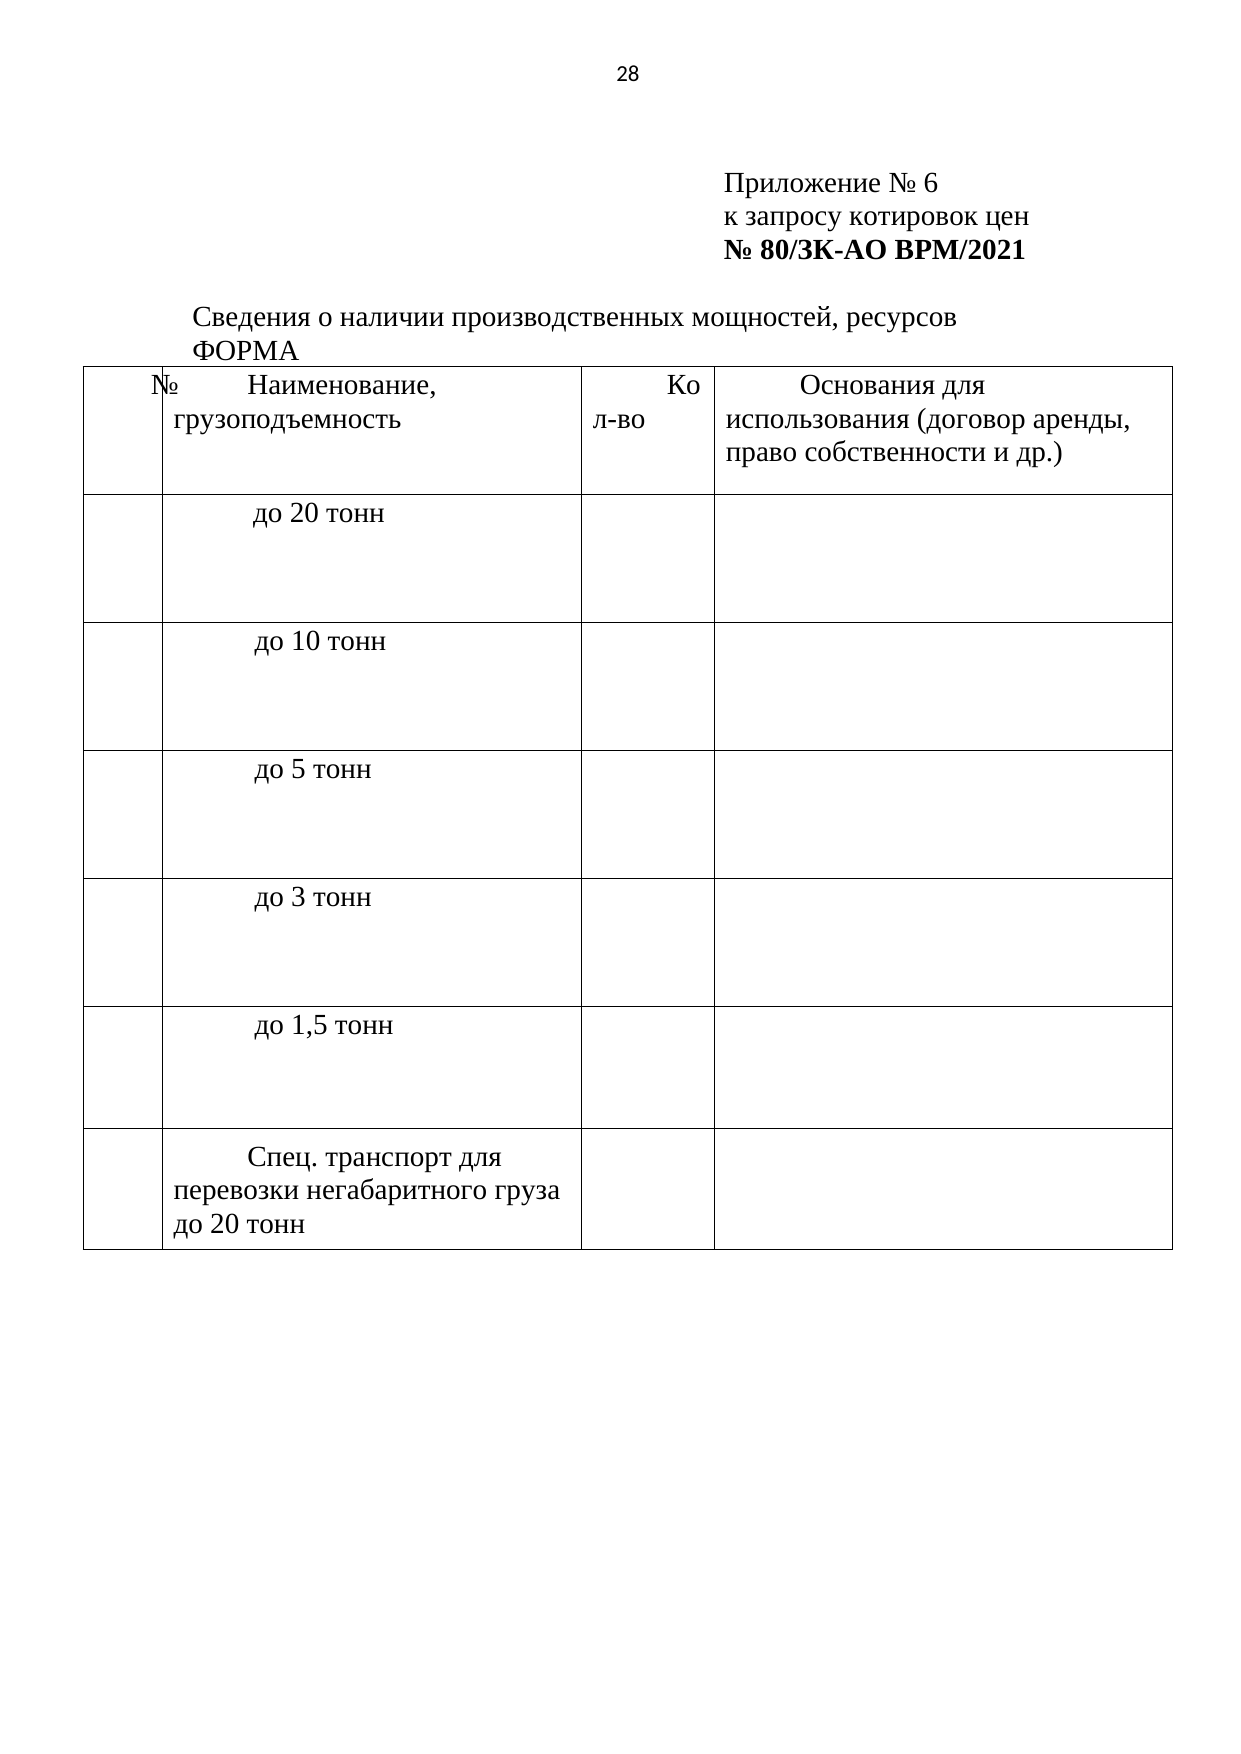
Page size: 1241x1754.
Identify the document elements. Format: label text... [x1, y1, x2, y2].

table_cell Спец. транспорт для перевозки негабаритного груза до 20 тонн [163, 1129, 581, 1249]
table_cell [84, 495, 162, 622]
table_cell [715, 879, 1172, 1006]
table_cell до 10 тонн [163, 623, 581, 750]
table_cell [582, 1007, 714, 1128]
table_cell [715, 1129, 1172, 1249]
table_cell [582, 623, 714, 750]
table_cell до 1,5 тонн [163, 1007, 581, 1128]
table_cell [582, 751, 714, 878]
table_cell [84, 879, 162, 1006]
table_cell [84, 623, 162, 750]
table_cell [582, 879, 714, 1006]
table_cell [582, 495, 714, 622]
table_cell [715, 751, 1172, 878]
text к запросу котировок цен [649, 198, 1137, 232]
table_cell [84, 751, 162, 878]
table_header Наименование, грузоподъемность [163, 367, 581, 494]
table_header № [84, 367, 162, 494]
table_cell [582, 1129, 714, 1249]
table_cell до 20 тонн [163, 495, 581, 622]
table_cell [715, 495, 1172, 622]
table_cell [715, 623, 1172, 750]
table_cell до 3 тонн [163, 879, 581, 1006]
table_cell до 5 тонн [163, 751, 581, 878]
text № 80/ЗК-АО ВРМ/2021 [649, 232, 1137, 266]
table_cell [84, 1007, 162, 1128]
table_header Основания для использования (договор аренды, право собственности и др.) [715, 367, 1172, 494]
text Сведения о наличии производственных мощностей, ресурсов [118, 299, 1137, 333]
table_header Кол-во [582, 367, 714, 494]
text Приложение № 6 [649, 165, 1137, 198]
text ФОРМА [118, 333, 1137, 366]
table_cell [84, 1129, 162, 1249]
table_cell [715, 1007, 1172, 1128]
